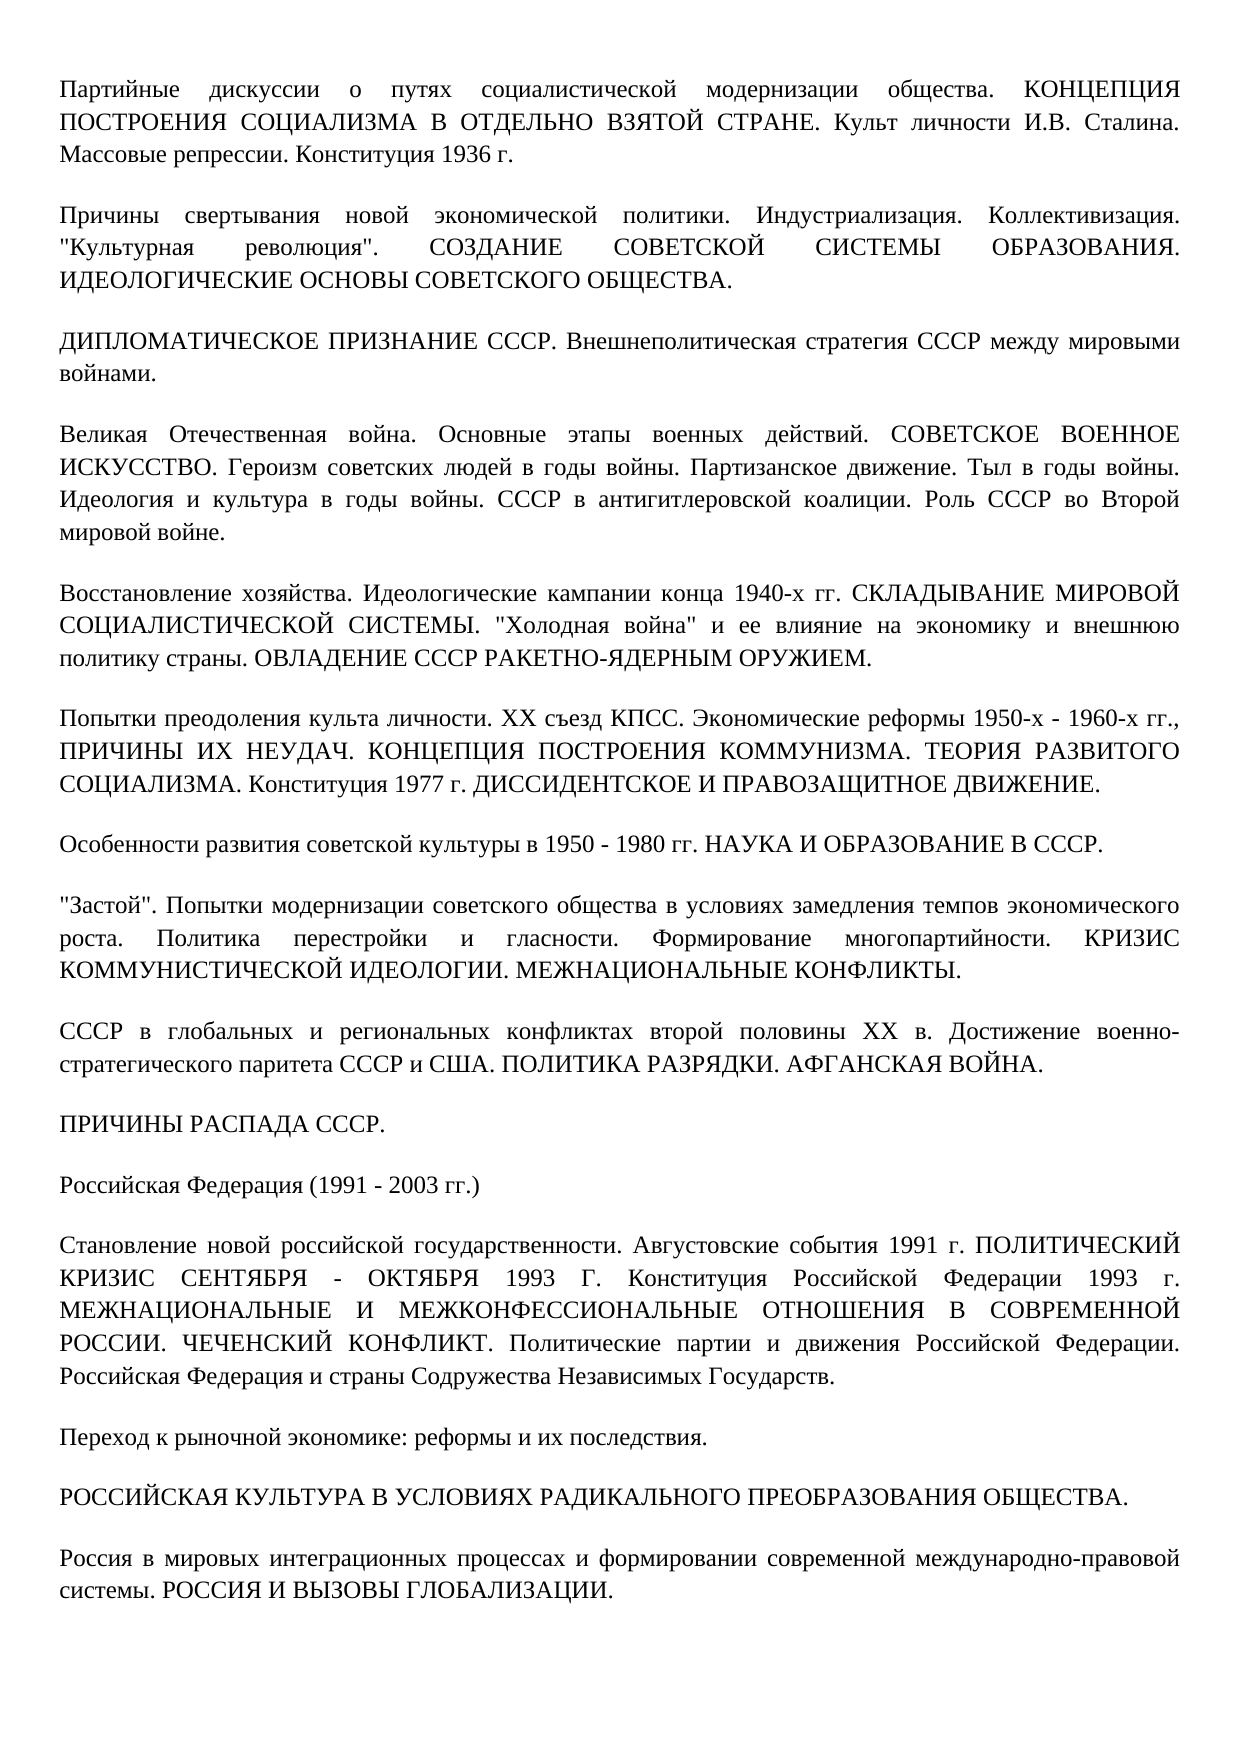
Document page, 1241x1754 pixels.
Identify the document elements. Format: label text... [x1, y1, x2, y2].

text Партийные дискуссии о путях социалистической модернизации общества. КОНЦЕПЦИЯ ПОСТРОЕНИЯ СОЦИАЛИЗМА В ОТДЕЛЬНО ВЗЯТОЙ СТРАНЕ. Культ личности И.В. Сталина. Массовые репрессии. Конституция . [59, 74, 1181, 168]
text "Застой". Попытки модернизации советского общества в условиях замедления темпов экономического роста. Политика перестройки и гласности. Формирование многопартийности. КРИЗИС КОММУНИСТИЧЕСКОЙ ИДЕОЛОГИИ. МЕЖНАЦИОНАЛЬНЫЕ КОНФЛИКТЫ. [59, 890, 1181, 984]
text Российская Федерация (1991 - 2003 гг.) [59, 1170, 1181, 1198]
text Становление новой российской государственности. Августовские события . ПОЛИТИЧЕСКИЙ КРИЗИС СЕНТЯБРЯ - ОКТЯБРЯ . Конституция Российской Федерации . МЕЖНАЦИОНАЛЬНЫЕ И МЕЖКОНФЕССИОНАЛЬНЫЕ ОТНОШЕНИЯ В СОВРЕМЕННОЙ РОССИИ. ЧЕЧЕНСКИЙ КОНФЛИКТ. Политические партии и движения Российской Федерации. Российская Федерация и страны Содружества Независимых Государств. [59, 1230, 1181, 1390]
text ДИПЛОМАТИЧЕСКОЕ ПРИЗНАНИЕ СССР. Внешнеполитическая стратегия СССР между мировыми войнами. [59, 326, 1181, 387]
text Переход к рыночной экономике: реформы и их последствия. [59, 1422, 1181, 1450]
text Восстановление хозяйства. Идеологические кампании конца 1940-х гг. СКЛАДЫВАНИЕ МИРОВОЙ СОЦИАЛИСТИЧЕСКОЙ СИСТЕМЫ. "Холодная война" и ее влияние на экономику и внешнюю политику страны. ОВЛАДЕНИЕ СССР РАКЕТНО-ЯДЕРНЫМ ОРУЖИЕМ. [59, 578, 1181, 672]
text РОССИЙСКАЯ КУЛЬТУРА В УСЛОВИЯХ РАДИКАЛЬНОГО ПРЕОБРАЗОВАНИЯ ОБЩЕСТВА. [59, 1482, 1181, 1511]
text Причины свертывания новой экономической политики. Индустриализация. Коллективизация. "Культурная революция". СОЗДАНИЕ СОВЕТСКОЙ СИСТЕМЫ ОБРАЗОВАНИЯ. ИДЕОЛОГИЧЕСКИЕ ОСНОВЫ СОВЕТСКОГО ОБЩЕСТВА. [59, 200, 1181, 294]
text Россия в мировых интеграционных процессах и формировании современной международно-правовой системы. РОССИЯ И ВЫЗОВЫ ГЛОБАЛИЗАЦИИ. [59, 1543, 1181, 1604]
text Особенности развития советской культуры в 1950 - 1980 гг. НАУКА И ОБРАЗОВАНИЕ В СССР. [59, 829, 1181, 858]
text СССР в глобальных и региональных конфликтах второй половины XX в. Достижение военно-стратегического паритета СССР и США. ПОЛИТИКА РАЗРЯДКИ. АФГАНСКАЯ ВОЙНА. [59, 1016, 1181, 1077]
text Великая Отечественная война. Основные этапы военных действий. СОВЕТСКОЕ ВОЕННОЕ ИСКУССТВО. Героизм советских людей в годы войны. Партизанское движение. Тыл в годы войны. Идеология и культура в годы войны. СССР в антигитлеровской коалиции. Роль СССР во Второй мировой войне. [59, 419, 1181, 546]
text ПРИЧИНЫ РАСПАДА СССР. [59, 1109, 1181, 1138]
text Попытки преодоления культа личности. XX съезд КПСС. Экономические реформы 1950-х - 1960-х гг., ПРИЧИНЫ ИХ НЕУДАЧ. КОНЦЕПЦИЯ ПОСТРОЕНИЯ КОММУНИЗМА. ТЕОРИЯ РАЗВИТОГО СОЦИАЛИЗМА. Конституция . ДИССИДЕНТСКОЕ И ПРАВОЗАЩИТНОЕ ДВИЖЕНИЕ. [59, 703, 1181, 798]
